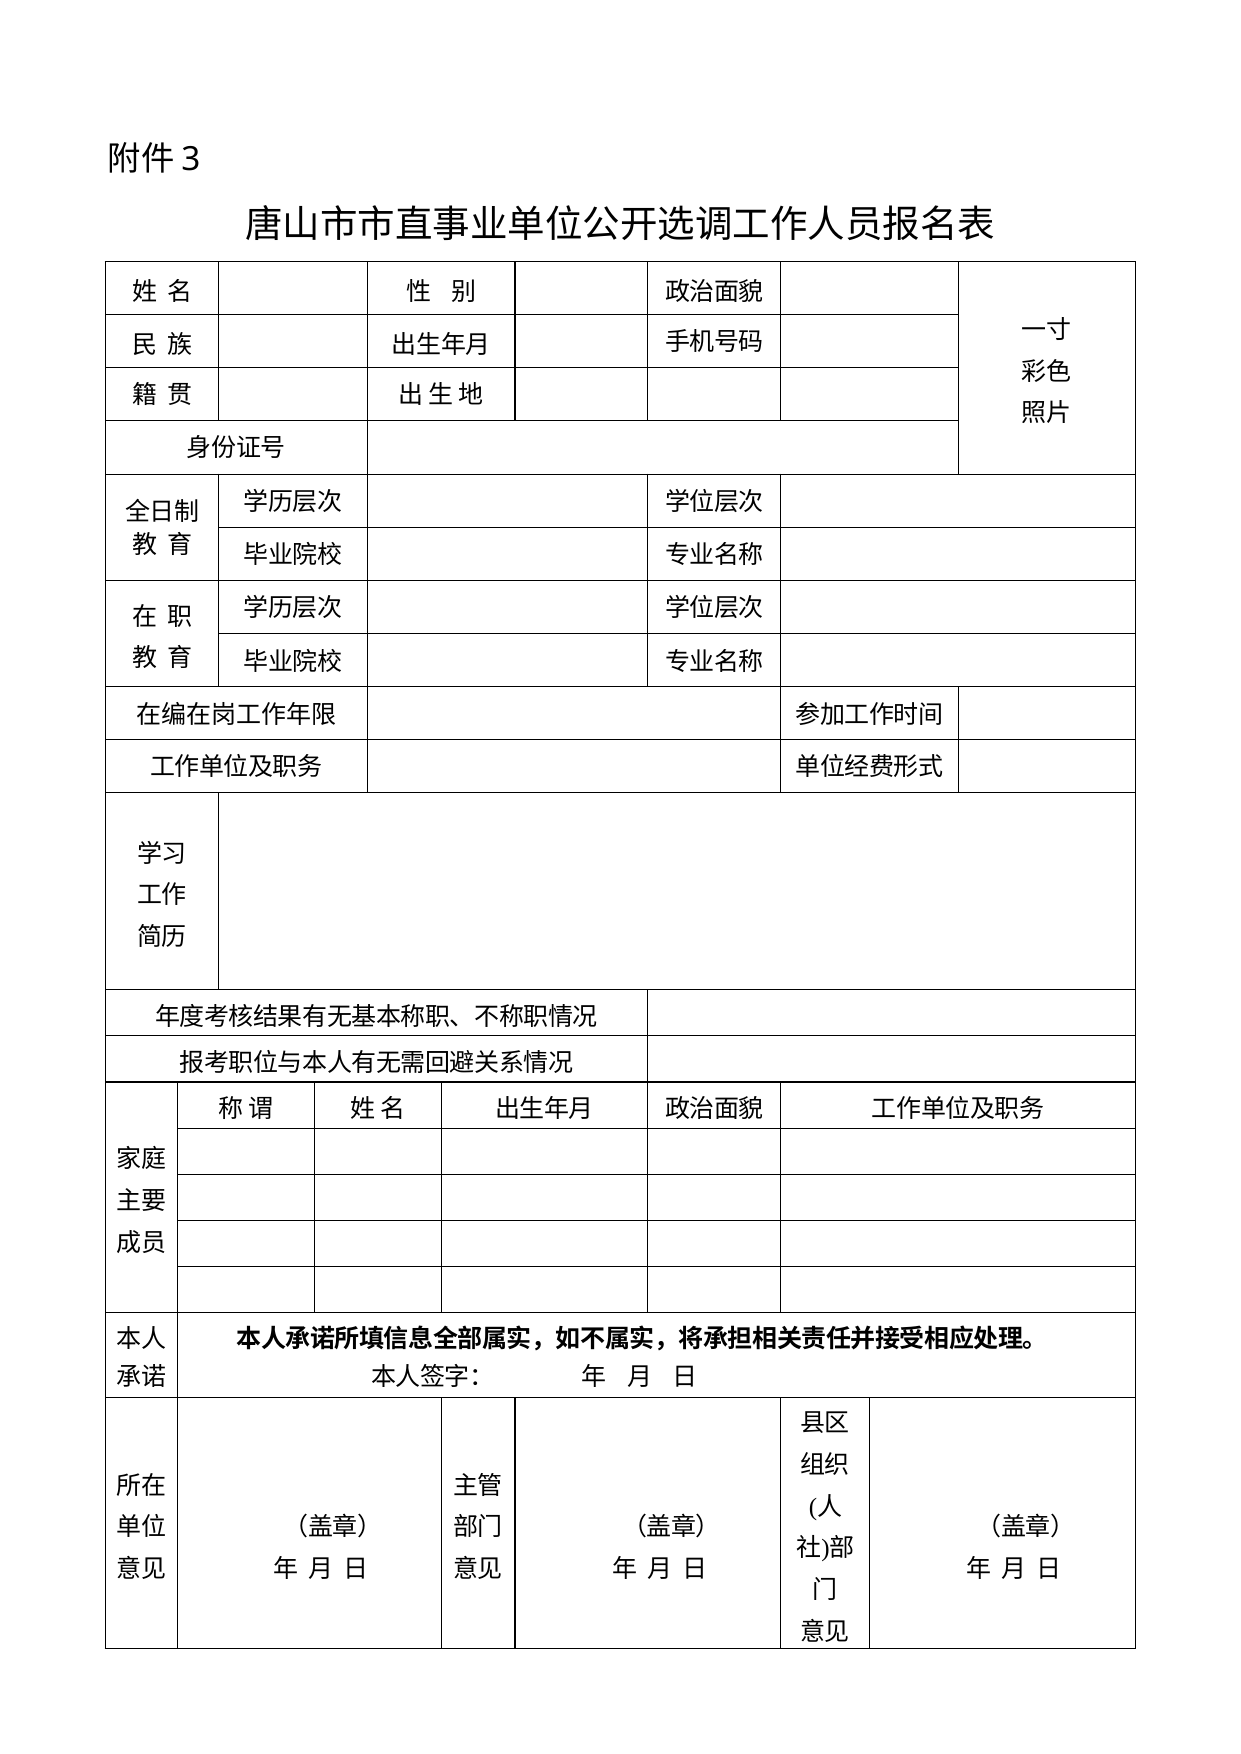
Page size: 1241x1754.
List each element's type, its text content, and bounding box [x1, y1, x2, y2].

table_cell [959, 740, 1135, 792]
table_cell 手机号码 [648, 315, 780, 367]
table_cell 毕业院校 [219, 528, 367, 580]
table_cell [368, 528, 647, 580]
table_cell [781, 634, 1135, 686]
text 唐山市市直事业单位公开选调工作人员报名表 [118, 188, 1122, 253]
table_cell [315, 1221, 441, 1266]
table_cell 在编在岗工作年限 [106, 687, 367, 739]
table_cell 专业名称 [648, 634, 780, 686]
table_header 一寸 彩色 照片 [959, 262, 1135, 473]
table_cell [219, 315, 367, 367]
table_cell 专业名称 [648, 528, 780, 580]
table_cell [648, 368, 780, 420]
table_cell [781, 581, 1135, 633]
table_cell 本人承诺所填信息全部属实，如不属实，将承担相关责任并接受相应处理。 本人签字： 年 月 日 [178, 1313, 1135, 1397]
table_cell [442, 1175, 647, 1219]
table_cell 报考职位与本人有无需回避关系情况 [106, 1036, 647, 1081]
table_cell 年度考核结果有无基本称职、不称职情况 [106, 990, 647, 1035]
table_cell [315, 1267, 441, 1312]
table_cell 学位层次 [648, 475, 780, 527]
table_cell 县区 组织(人社)部门 意见 [781, 1398, 869, 1648]
table_cell 民 族 [106, 315, 218, 367]
table_cell [178, 1221, 314, 1266]
table_cell 政治面貌 [648, 1083, 780, 1127]
table_cell 在 职 教 育 [106, 581, 218, 686]
table_cell （盖章） 年 月 日 [870, 1398, 1135, 1648]
table_cell [442, 1129, 647, 1173]
table_cell [959, 687, 1135, 739]
table_cell [648, 1036, 1135, 1081]
table_cell 学历层次 [219, 581, 367, 633]
table_cell 学习 工作 简历 [106, 793, 218, 989]
table_cell [516, 368, 647, 420]
table_cell 工作单位及职务 [106, 740, 367, 792]
table_cell 出生年月 [368, 315, 514, 367]
table_header [516, 262, 647, 314]
table_cell 所在 单位 意见 [106, 1398, 177, 1648]
table_cell [781, 368, 958, 420]
table_cell 身份证号 [106, 421, 367, 473]
table_cell [368, 421, 958, 473]
table_cell 出生年月 [442, 1083, 647, 1127]
table_cell 学历层次 [219, 475, 367, 527]
table_cell 家庭 主要 成员 [106, 1083, 177, 1312]
table_header [781, 262, 958, 314]
table_cell [368, 634, 647, 686]
table_cell [178, 1129, 314, 1173]
table_header 性 别 [368, 262, 514, 314]
table_cell 籍 贯 [106, 368, 218, 420]
table_cell [781, 1221, 1135, 1266]
table_cell 参加工作时间 [781, 687, 958, 739]
table_cell [648, 990, 1135, 1035]
table_cell 全日制 教 育 [106, 475, 218, 580]
table_cell [219, 793, 1135, 989]
table_cell 毕业院校 [219, 634, 367, 686]
table_header 政治面貌 [648, 262, 780, 314]
table_cell [648, 1129, 780, 1173]
table_cell [219, 368, 367, 420]
table_cell [178, 1175, 314, 1219]
table_header [219, 262, 367, 314]
table_cell [648, 1221, 780, 1266]
table_cell 主管 部门 意见 [442, 1398, 514, 1648]
table_cell [516, 315, 647, 367]
table_cell [648, 1175, 780, 1219]
table_header 姓 名 [106, 262, 218, 314]
table_cell [368, 687, 780, 739]
table_cell 学位层次 [648, 581, 780, 633]
table_cell 工作单位及职务 [781, 1083, 1135, 1127]
table_cell 本人 承诺 [106, 1313, 177, 1397]
table_cell [315, 1175, 441, 1219]
table_cell [781, 1267, 1135, 1312]
table_cell [781, 1175, 1135, 1219]
table_cell 姓 名 [315, 1083, 441, 1127]
table_cell [368, 740, 780, 792]
table_cell [781, 528, 1135, 580]
table_cell [315, 1129, 441, 1173]
table_cell 出 生 地 [368, 368, 514, 420]
table_cell [178, 1267, 314, 1312]
table_cell [781, 315, 958, 367]
table_cell [781, 475, 1135, 527]
table_cell [442, 1221, 647, 1266]
table_cell 称 谓 [178, 1083, 314, 1127]
table_cell [368, 581, 647, 633]
text 附件3 [74, 123, 1122, 188]
table_cell [781, 1129, 1135, 1173]
table_cell （盖章） 年 月 日 [178, 1398, 441, 1648]
table_cell [368, 475, 647, 527]
table_cell [442, 1267, 647, 1312]
table_cell 单位经费形式 [781, 740, 958, 792]
table_cell [648, 1267, 780, 1312]
table_cell （盖章） 年 月 日 [516, 1398, 780, 1648]
